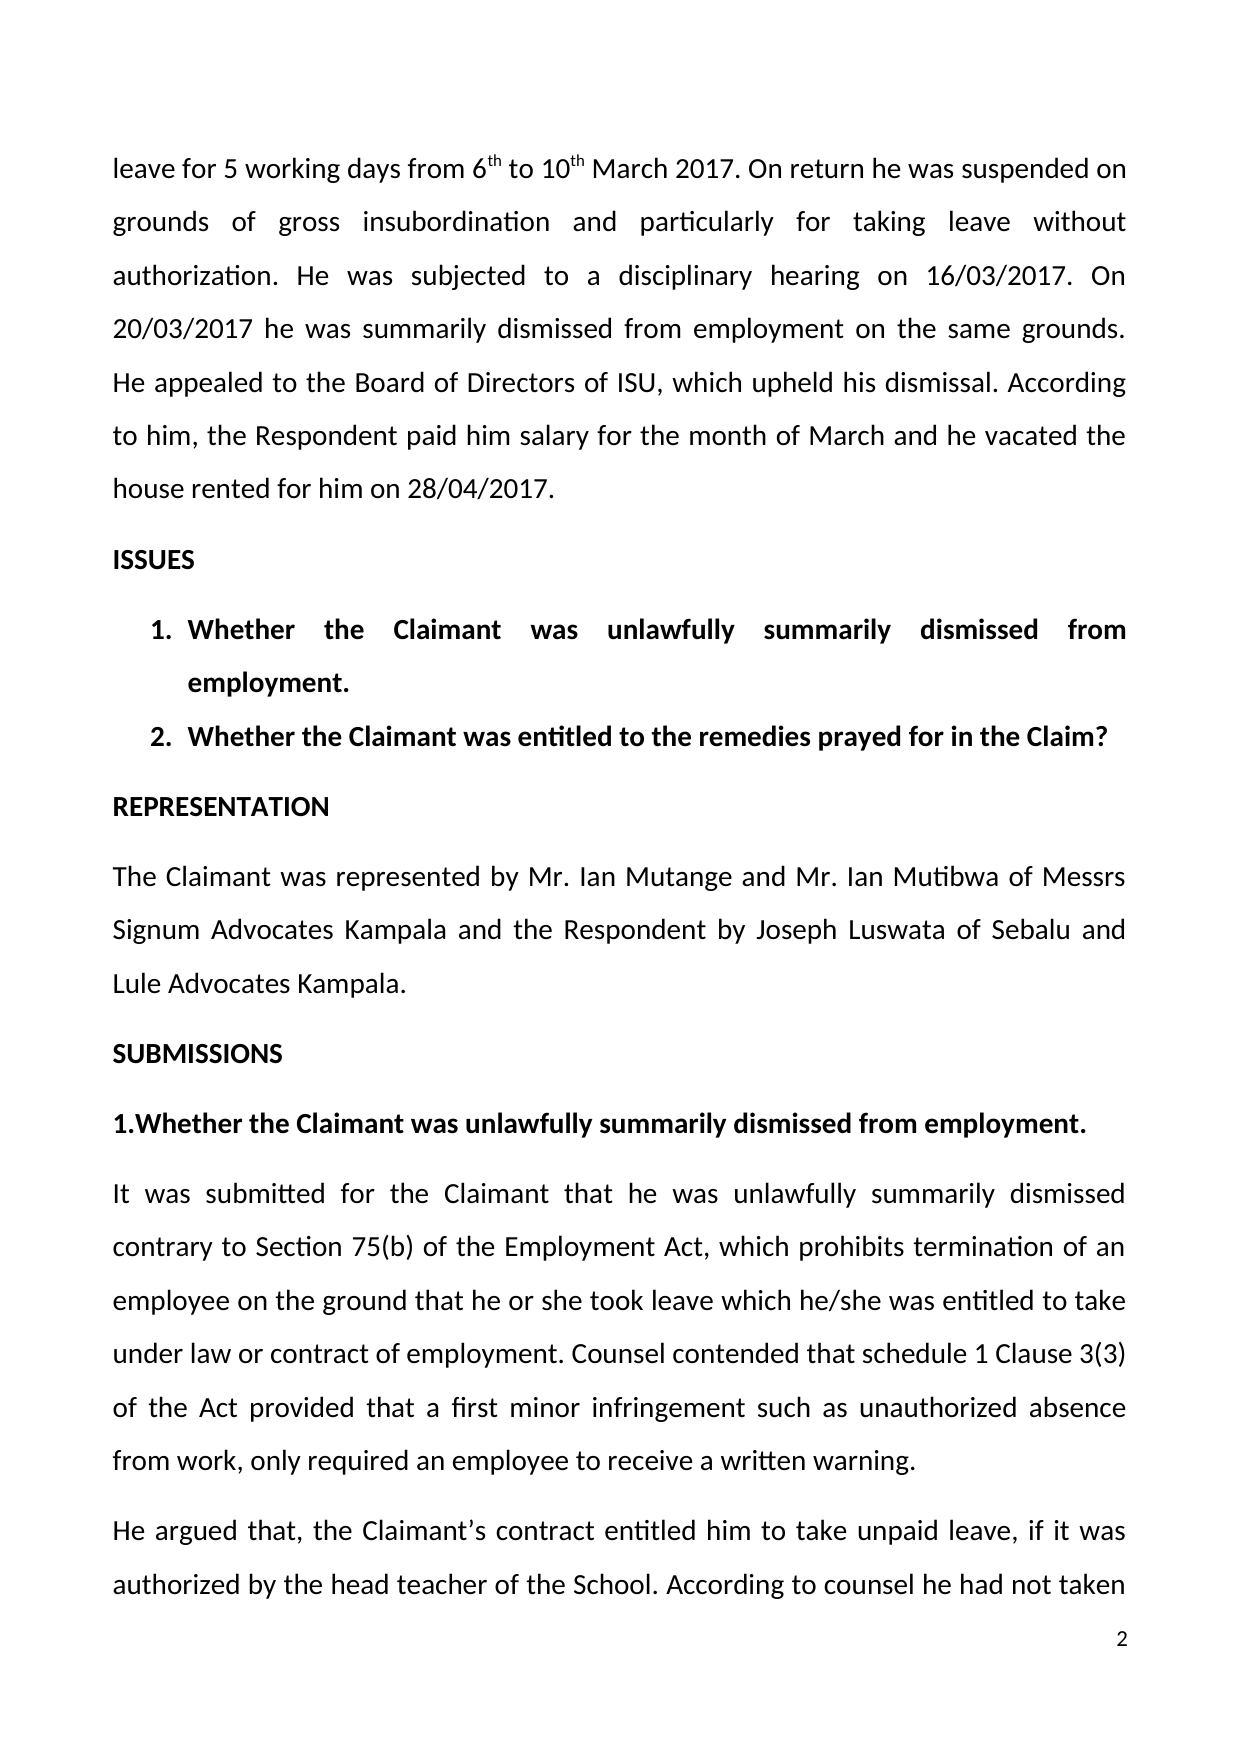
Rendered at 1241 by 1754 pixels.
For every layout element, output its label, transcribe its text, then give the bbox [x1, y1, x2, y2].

list Whether the Claimant was entitled to the remedies prayed for in the Claim? [150, 718, 1128, 753]
text The Claimant was represented by Mr. Ian Mutange and Mr. Ian Mutibwa of Messrs Signum Advocates Kampala and the Respondent by Joseph Luswata of Sebalu and Lule Advocates Kampala. [112, 858, 1128, 1000]
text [112, 150, 1128, 506]
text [112, 1512, 1128, 1601]
text 1.Whether the Claimant was unlawfully summarily dismissed from employment. [112, 1105, 1128, 1141]
list Whether the Claimant was unlawfully summarily dismissed from employment. [150, 611, 1128, 700]
text SUBMISSIONS [112, 1035, 1128, 1071]
text REPRESENTATION [112, 788, 1128, 823]
text ISSUES [112, 541, 1128, 576]
text It was submitted for the Claimant that he was unlawfully summarily dismissed contrary to Section 75(b) of the Employment Act, which prohibits termination of an employee on the ground that he or she took leave which he/she was entitled to take under law or contract of employment. Counsel contended that schedule 1 Clause 3(3) of the Act provided that a first minor infringement such as unauthorized absence from work, only required an employee to receive a written warning. [112, 1175, 1128, 1478]
